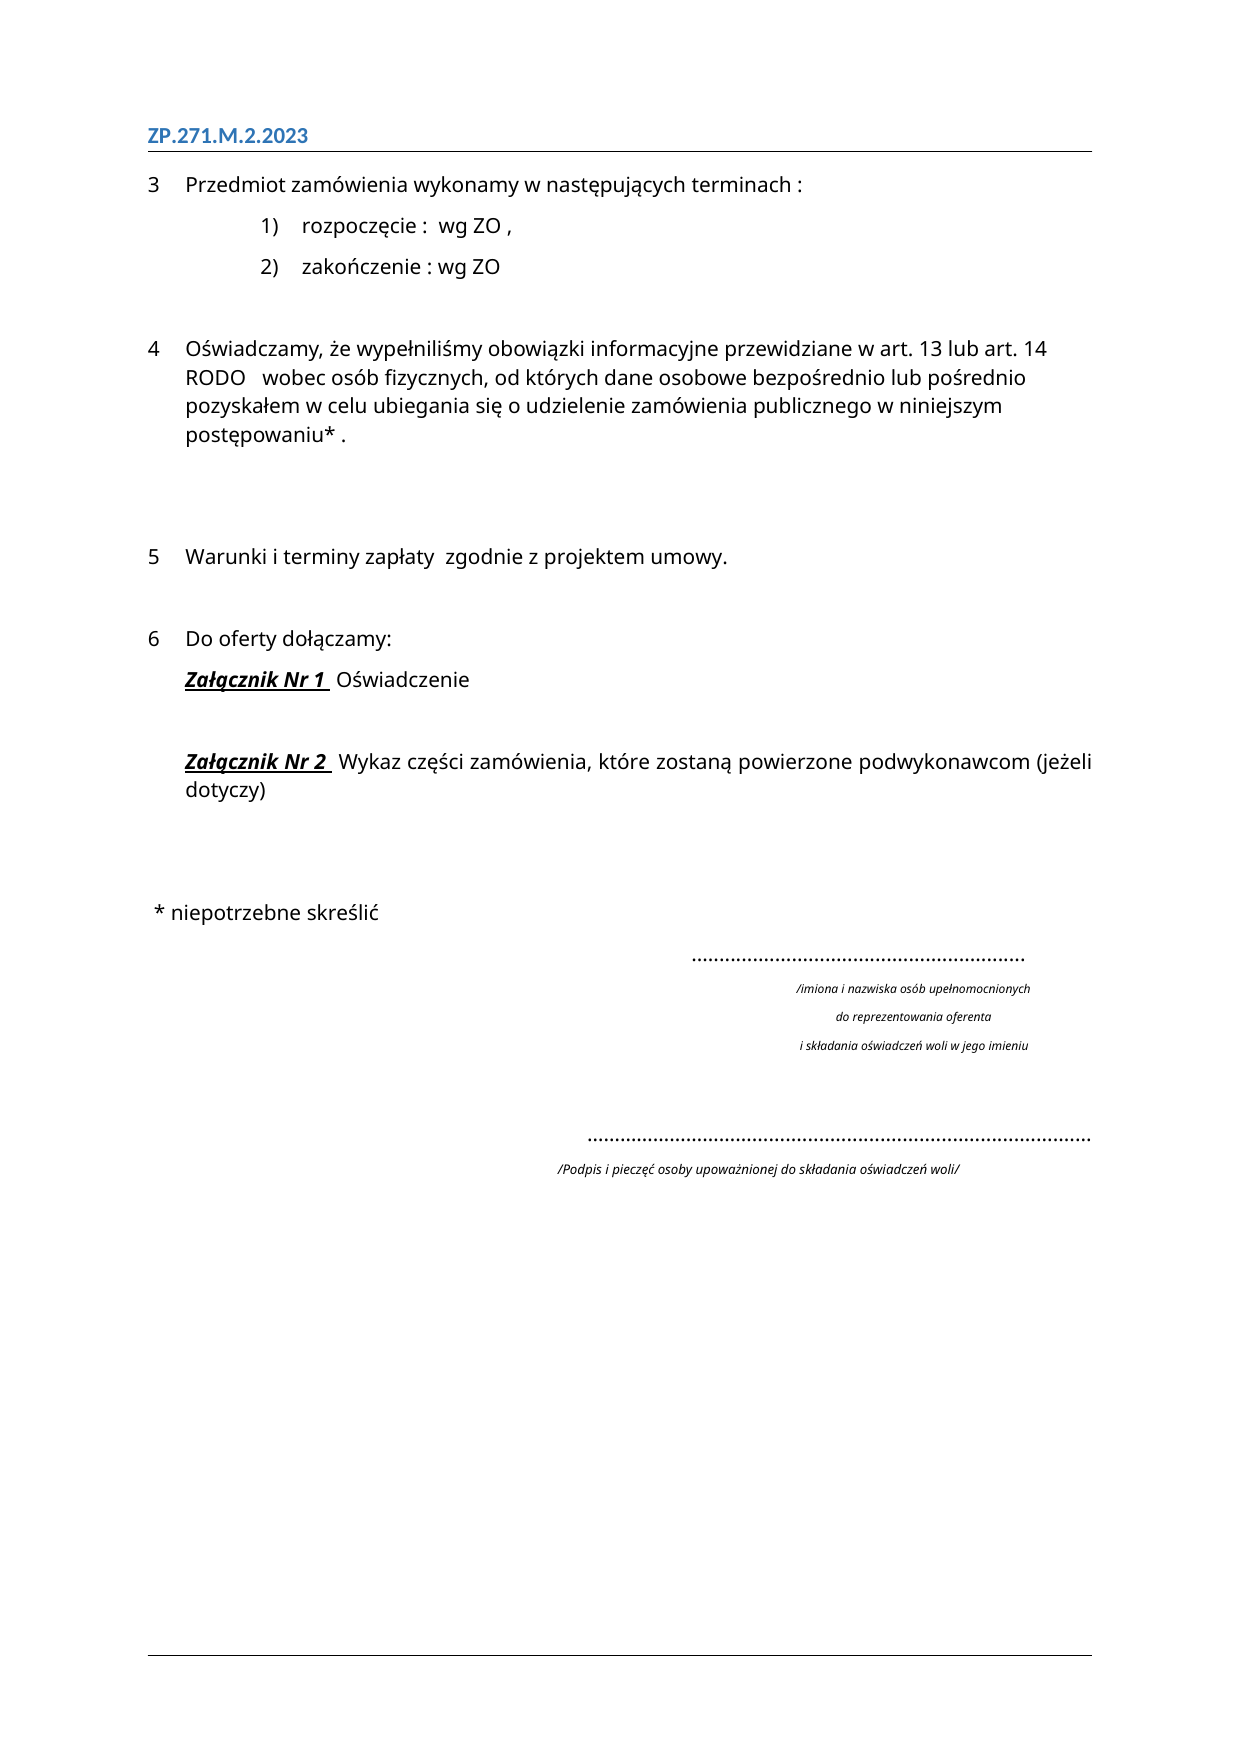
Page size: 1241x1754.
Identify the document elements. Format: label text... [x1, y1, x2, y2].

text ............................................................ [154, 939, 1092, 968]
list Załącznik Nr 1 Oświadczenie [185, 665, 1092, 694]
list rozpoczęcie : wg ZO , [260, 212, 1092, 240]
text * niepotrzebne skreślić [154, 898, 1092, 927]
list Oświadczamy, że wypełniliśmy obowiązki informacyjne przewidziane w art. 13 lub art. 14 RODO wobec osób fizycznych, od których dane osobowe bezpośrednio lub pośrednio pozyskałem w celu ubiegania się o udzielenie zamówienia publicznego w niniejszym postępowaniu* . [148, 334, 1092, 448]
list Załącznik Nr 2 Wykaz części zamówienia, które zostaną powierzone podwykonawcom (jeżeli dotyczy) [185, 747, 1092, 804]
list Warunki i terminy zapłaty zgodnie z projektem umowy. [148, 542, 1092, 571]
text /Podpis i pieczęć osoby upoważnionej do składania oświadczeń woli/ [516, 1160, 1092, 1191]
text /imiona i nazwiska osób upełnomocnionych do reprezentowania oferenta i składania oświadczeń woli w jego imieniu [738, 980, 1092, 1066]
text …………………………............................................................. [148, 1119, 1092, 1147]
list Do oferty dołączamy: [148, 624, 1092, 653]
list zakończenie : wg ZO [260, 252, 1092, 281]
list Przedmiot zamówienia wykonamy w następujących terminach : [148, 171, 1092, 199]
